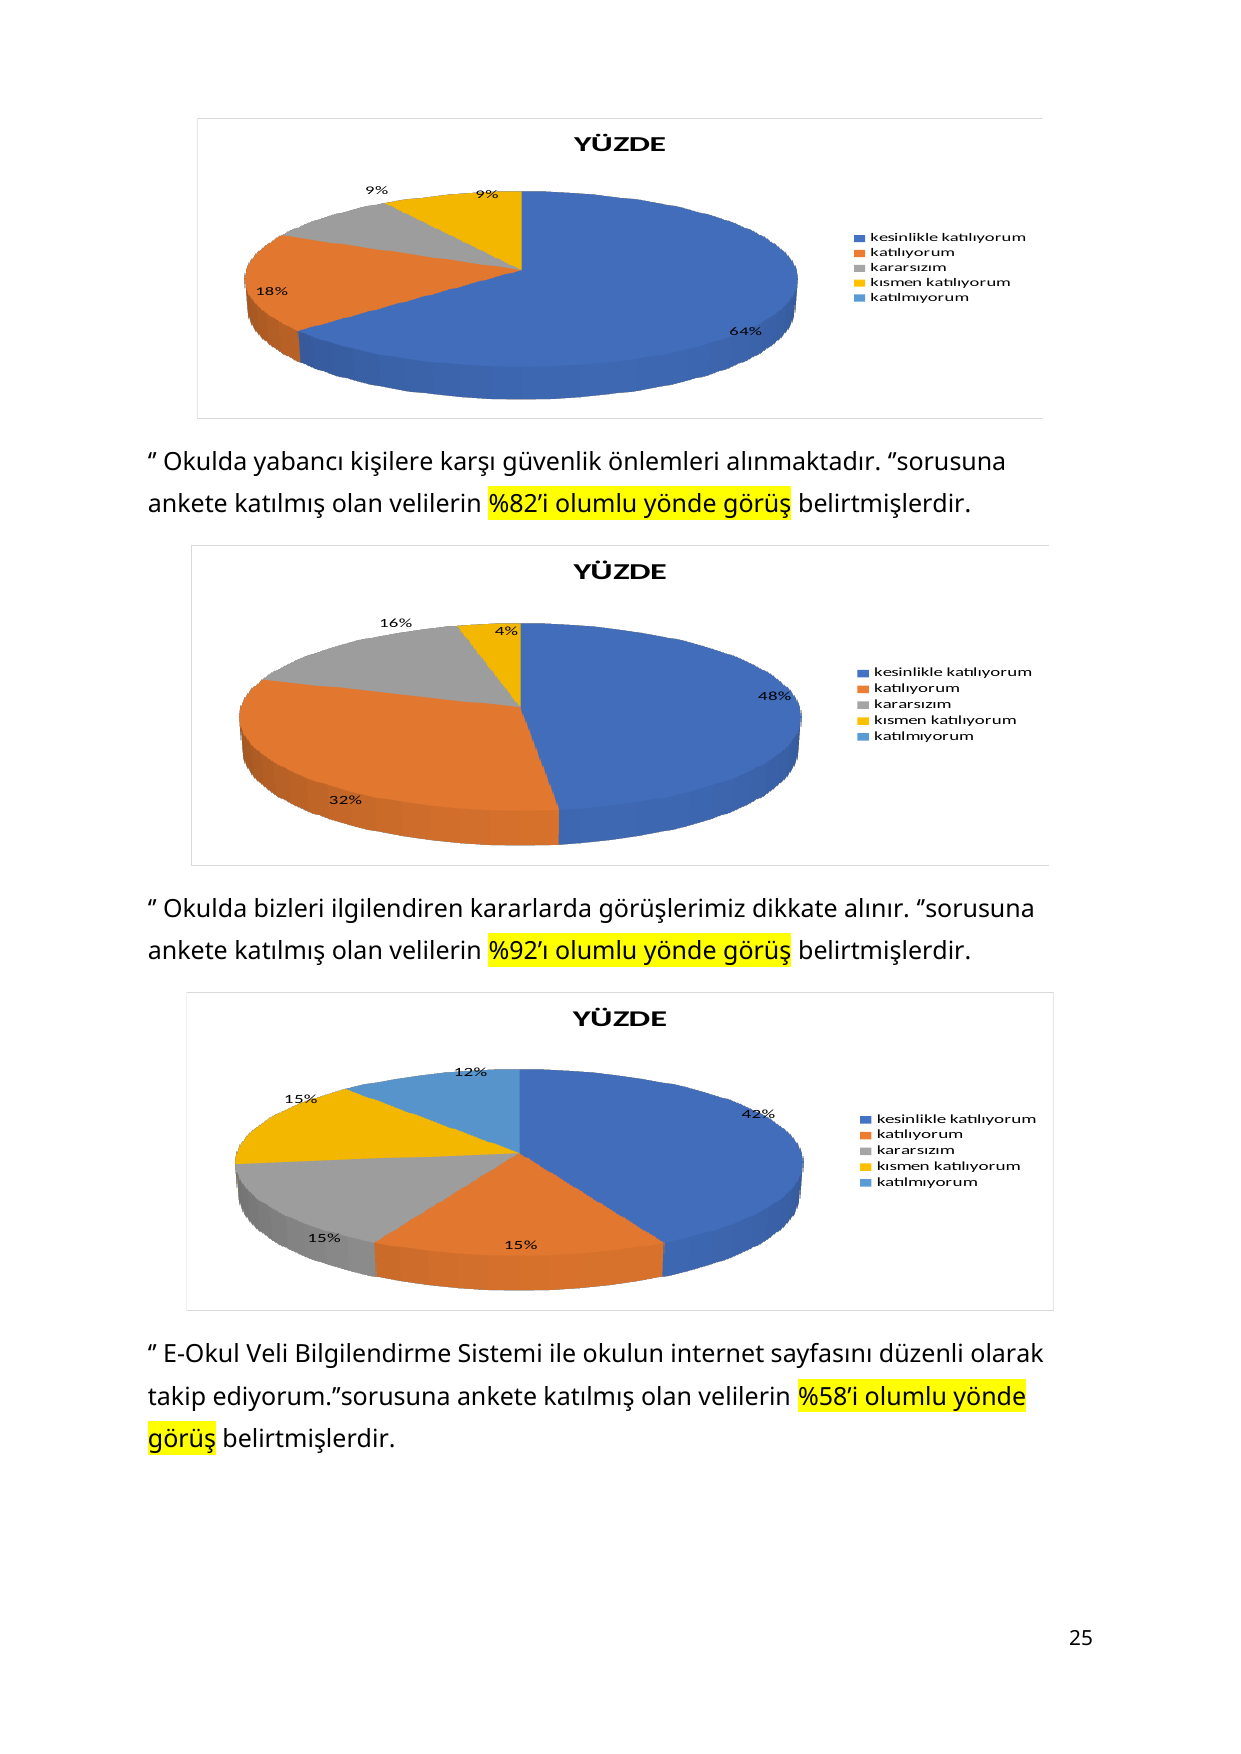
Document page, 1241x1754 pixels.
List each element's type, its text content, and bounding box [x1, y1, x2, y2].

text ‘’ Okulda yabancı kişilere karşı güvenlik önlemleri alınmaktadır. ‘’sorusuna ankete katılmış olan velilerin %82’i olumlu yönde görüş belirtmişlerdir. [148, 443, 1093, 520]
text ‘’ Okulda bizleri ilgilendiren kararlarda görüşlerimiz dikkate alınır. ‘’sorusuna ankete katılmış olan velilerin %92’ı olumlu yönde görüş belirtmişlerdir. [148, 890, 1093, 967]
text ‘’ E-Okul Veli Bilgilendirme Sistemi ile okulun internet sayfasını düzenli olarak takip ediyorum.’’sorusuna ankete katılmış olan velilerin %58’i olumlu yönde görüş belirtmişlerdir. [148, 1336, 1093, 1455]
